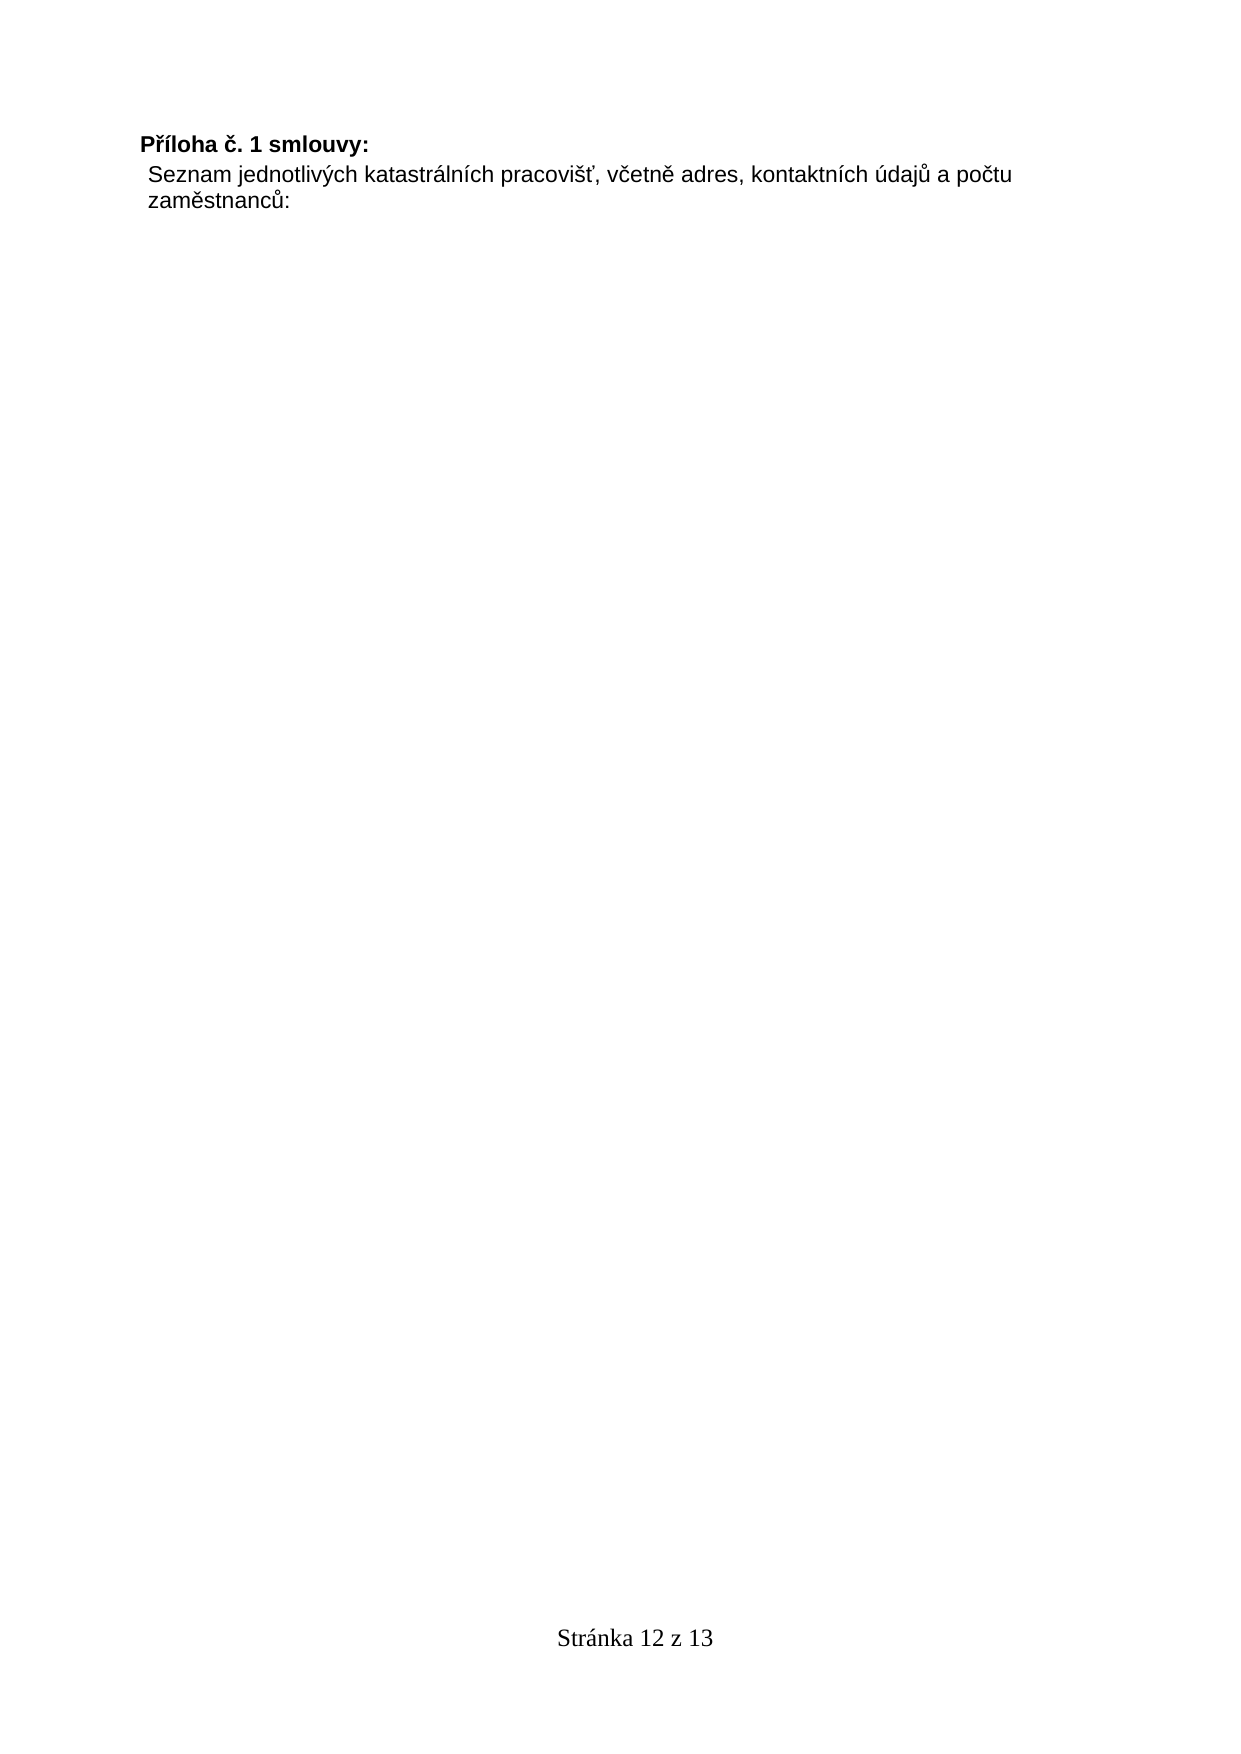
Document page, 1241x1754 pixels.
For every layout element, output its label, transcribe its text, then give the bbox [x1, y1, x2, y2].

text Seznam jednotlivých katastrálních pracovišť, včetně adres, kontaktních údajů a počtu zaměstnanců: [148, 161, 1122, 214]
text Příloha č. 1 smlouvy: [140, 131, 1122, 157]
